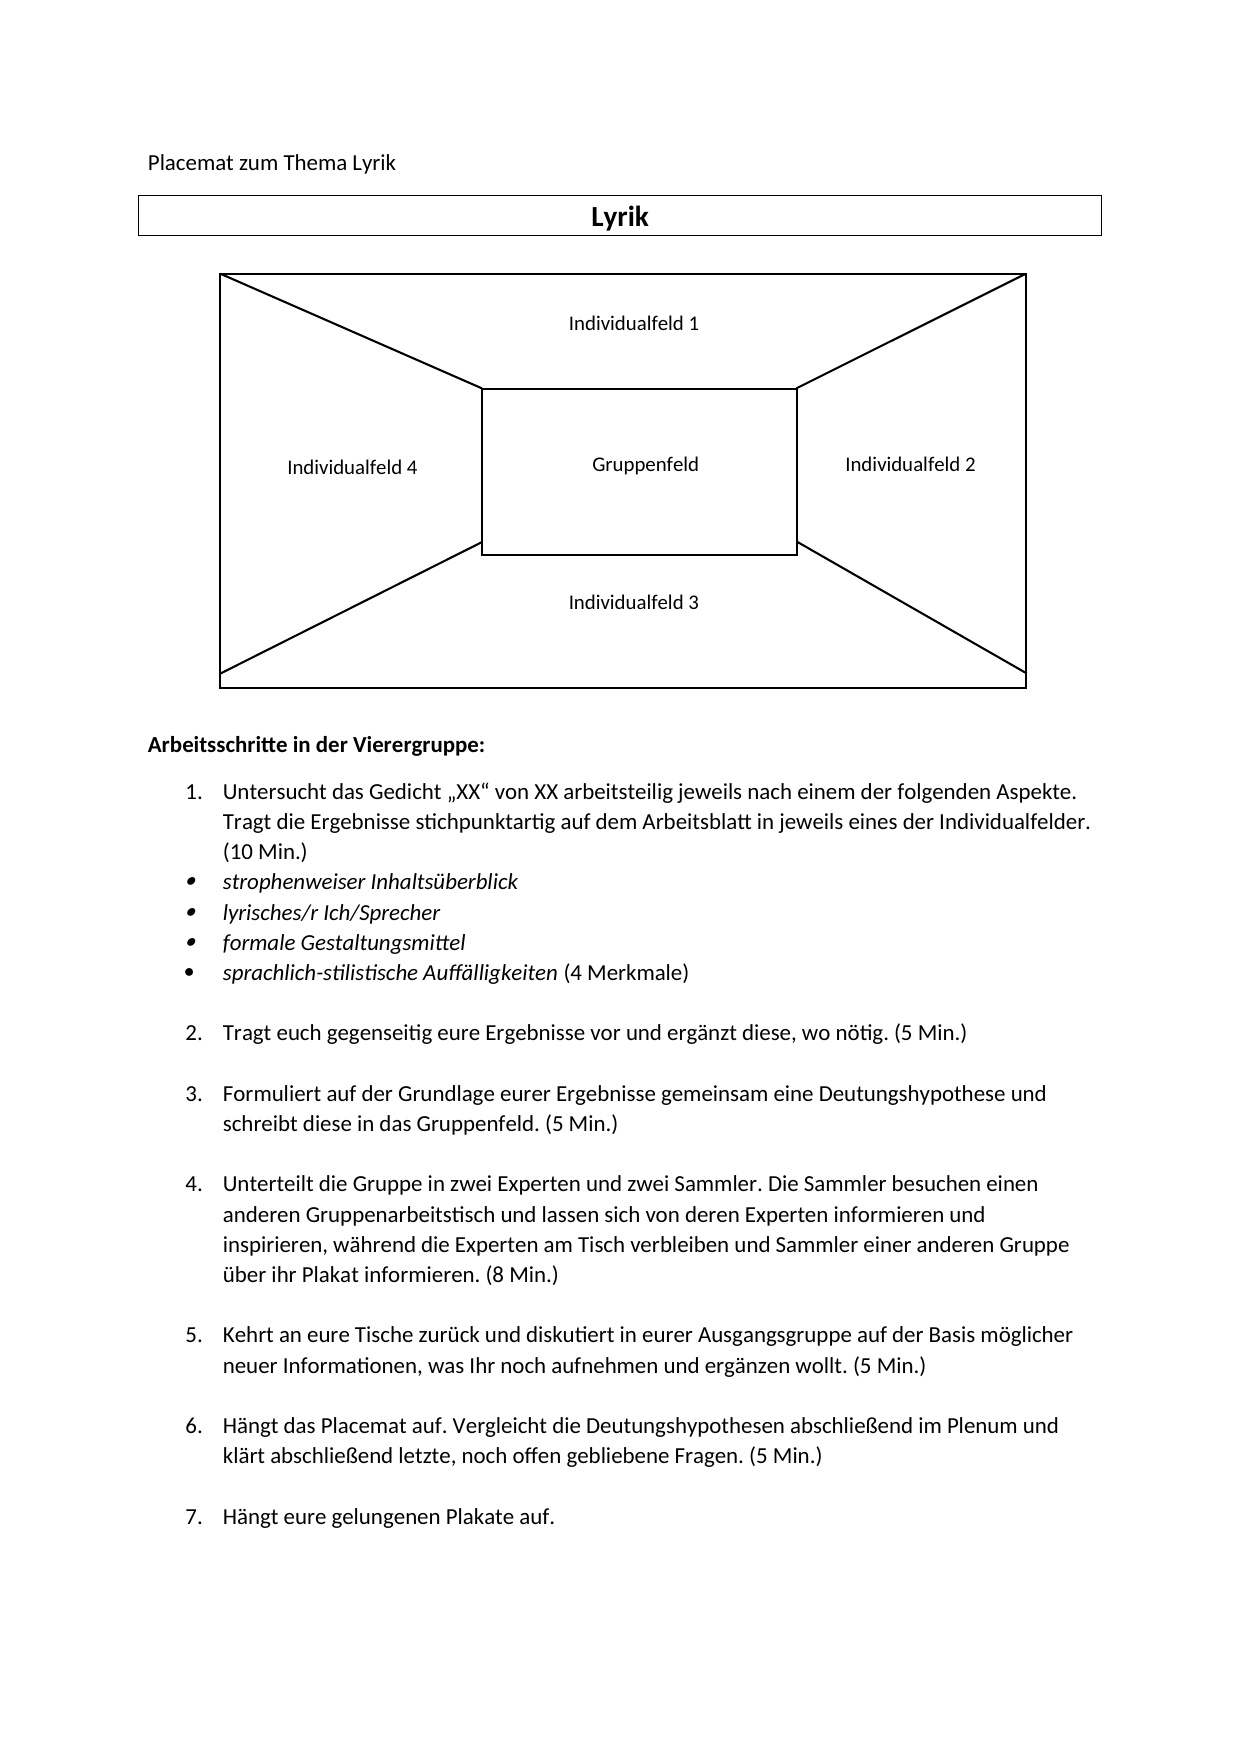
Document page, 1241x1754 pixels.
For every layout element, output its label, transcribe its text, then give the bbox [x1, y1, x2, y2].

list Unterteilt die Gruppe in zwei Experten und zwei Sammler. Die Sammler besuchen einen anderen Gruppenarbeitstisch und lassen sich von deren Experten informieren und inspirieren, während die Experten am Tisch verbleiben und Sammler einer anderen Gruppe über ihr Plakat informieren. (8 Min.) [185, 1169, 1093, 1288]
text Arbeitsschritte in der Vierergruppe: [148, 730, 1093, 758]
list Hängt eure gelungenen Plakate auf. [185, 1502, 1093, 1530]
list Kehrt an eure Tische zurück und diskutiert in eurer Ausgangsgruppe auf der Basis möglicher neuer Informationen, was Ihr noch aufnehmen und ergänzen wollt. (5 Min.) [185, 1321, 1093, 1379]
list sprachlich-stilistische Auffälligkeiten (4 Merkmale) [185, 958, 1093, 986]
list Tragt euch gegenseitig eure Ergebnisse vor und ergänzt diese, wo nötig. (5 Min.) [185, 1018, 1093, 1046]
list Formuliert auf der Grundlage eurer Ergebnisse gemeinsam eine Deutungshypothese und schreibt diese in das Gruppenfeld. (5 Min.) [185, 1079, 1093, 1137]
list Hängt das Placemat auf. Vergleicht die Deutungshypothesen abschließend im Plenum und klärt abschließend letzte, noch offen gebliebene Fragen. (5 Min.) [185, 1411, 1093, 1469]
text Placemat zum Thema Lyrik [148, 148, 1093, 176]
list Untersucht das Gedicht „XX“ von XX arbeitsteilig jeweils nach einem der folgenden Aspekte. Tragt die Ergebnisse stichpunktartig auf dem Arbeitsblatt in jeweils eines der Individualfelder. (10 Min.) [185, 777, 1093, 865]
list lyrisches/r Ich/Sprecher [185, 898, 1093, 926]
text Lyrik [139, 196, 1101, 235]
list formale Gestaltungsmittel [185, 928, 1093, 956]
list strophenweiser Inhaltsüberblick [185, 867, 1093, 895]
